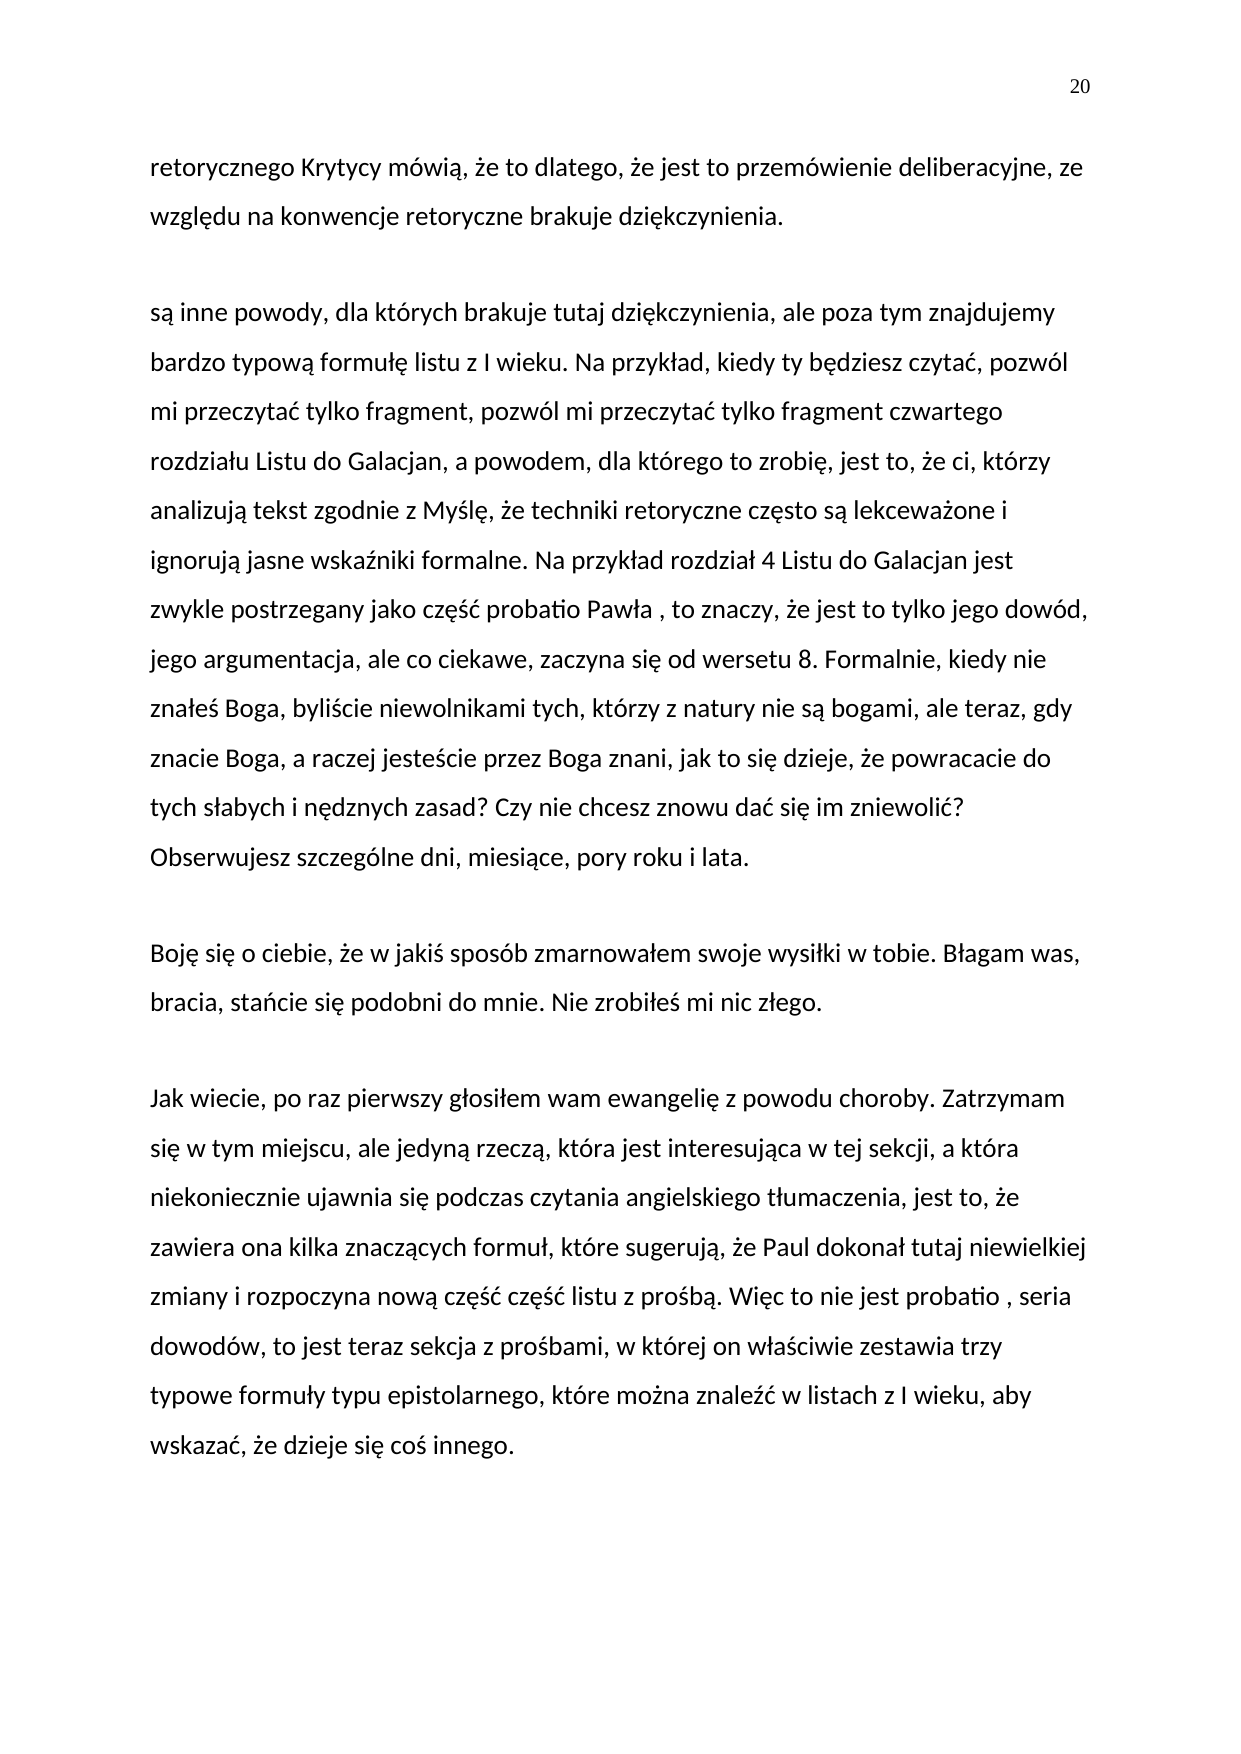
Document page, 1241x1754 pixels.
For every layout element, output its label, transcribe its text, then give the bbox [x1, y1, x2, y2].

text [150, 150, 1090, 232]
text są inne powody, dla których brakuje tutaj dziękczynienia, ale poza tym znajdujemy bardzo typową formułę listu z I wieku. Na przykład, kiedy ty będziesz czytać, pozwól mi przeczytać tylko fragment, pozwól mi przeczytać tylko fragment czwartego rozdziału Listu do Galacjan, a powodem, dla którego to zrobię, jest to, że ci, którzy analizują tekst zgodnie z Myślę, że techniki retoryczne często są lekceważone i ignorują jasne wskaźniki formalne. Na przykład rozdział 4 Listu do Galacjan jest zwykle postrzegany jako część probatio Pawła , to znaczy, że jest to tylko jego dowód, jego argumentacja, ale co ciekawe, zaczyna się od wersetu 8. Formalnie, kiedy nie znałeś Boga, byliście niewolnikami tych, którzy z natury nie są bogami, ale teraz, gdy znacie Boga, a raczej jesteście przez Boga znani, jak to się dzieje, że powracacie do tych słabych i nędznych zasad? Czy nie chcesz znowu dać się im zniewolić? Obserwujesz szczególne dni, miesiące, pory roku i lata. [150, 296, 1090, 873]
text Boję się o ciebie, że w jakiś sposób zmarnowałem swoje wysiłki w tobie. Błagam was, bracia, stańcie się podobni do mnie. Nie zrobiłeś mi nic złego. [150, 936, 1090, 1018]
text Jak wiecie, po raz pierwszy głosiłem wam ewangelię z powodu choroby. Zatrzymam się w tym miejscu, ale jedyną rzeczą, która jest interesująca w tej sekcji, a która niekoniecznie ujawnia się podczas czytania angielskiego tłumaczenia, jest to, że zawiera ona kilka znaczących formuł, które sugerują, że Paul dokonał tutaj niewielkiej zmiany i rozpoczyna nową część część listu z prośbą. Więc to nie jest probatio , seria dowodów, to jest teraz sekcja z prośbami, w której on właściwie zestawia trzy typowe formuły typu epistolarnego, które można znaleźć w listach z I wieku, aby wskazać, że dzieje się coś innego. [150, 1082, 1090, 1461]
